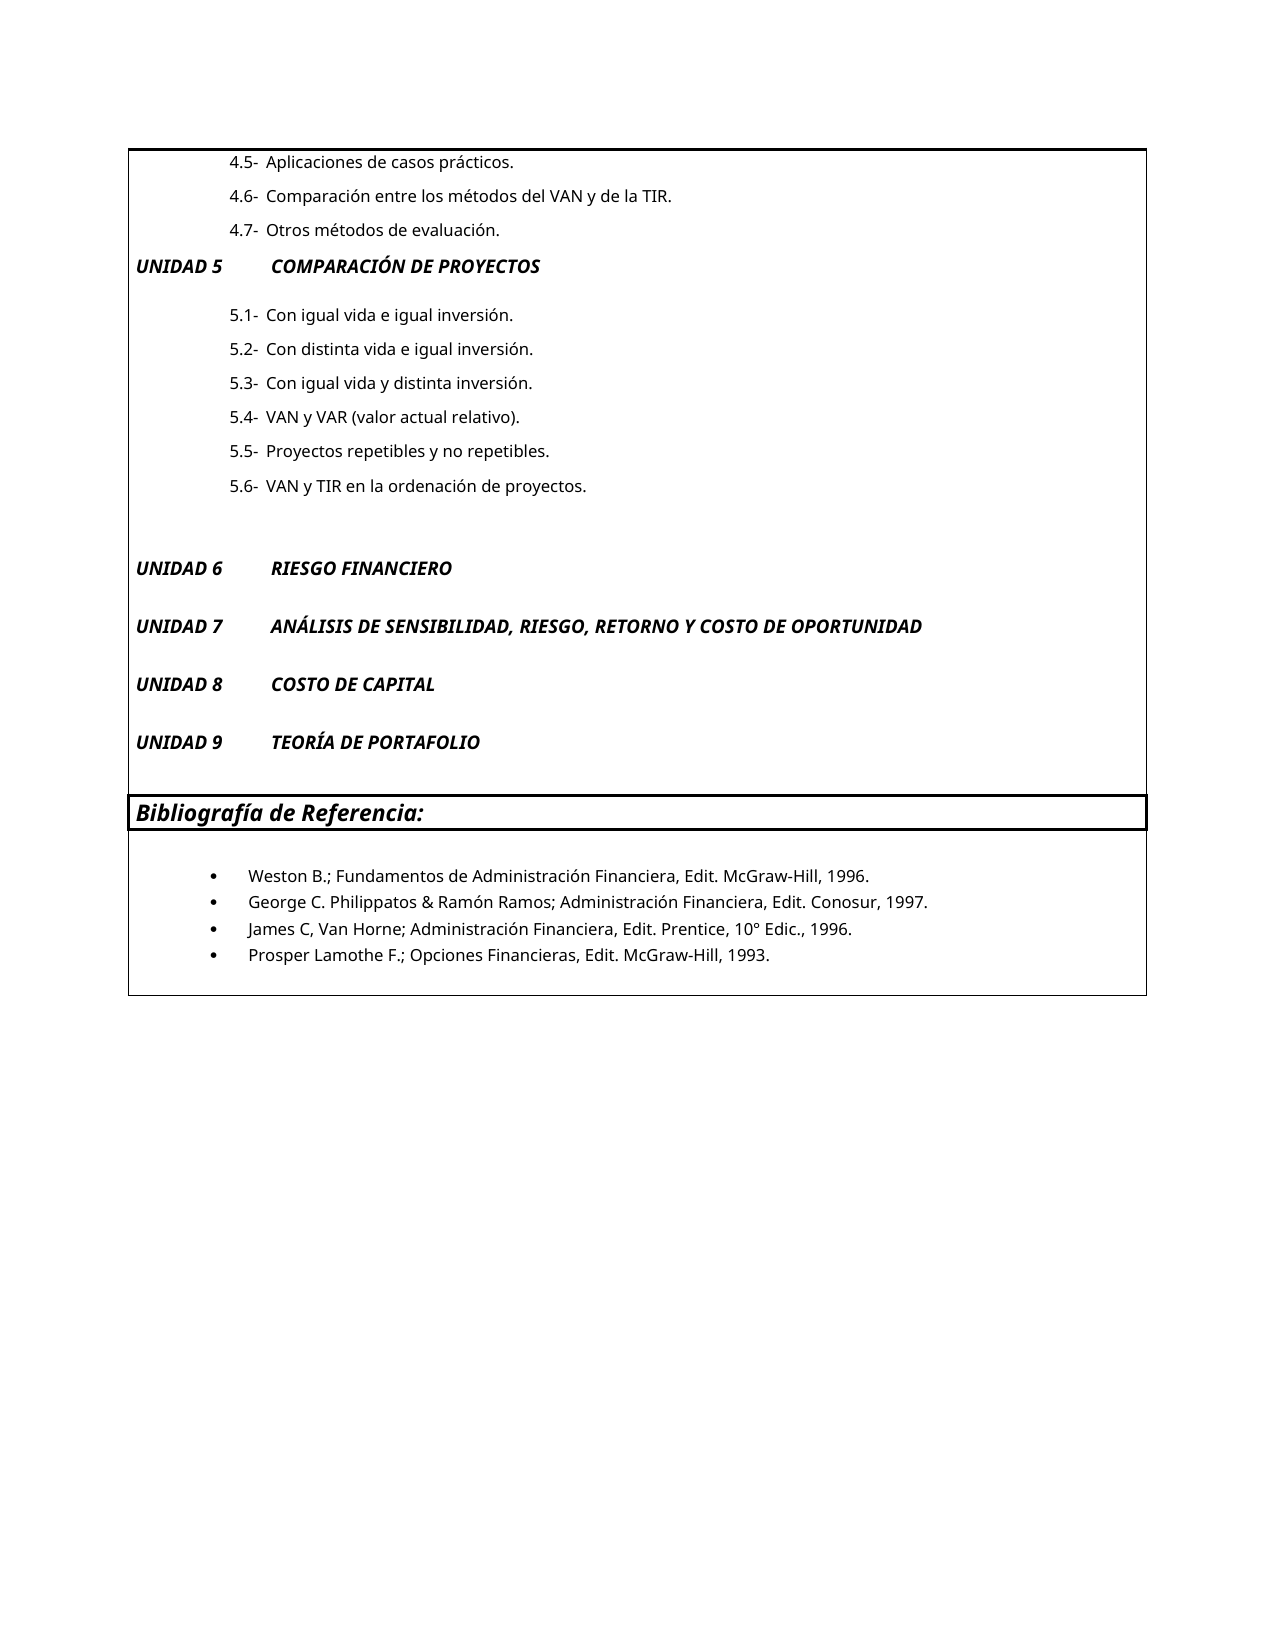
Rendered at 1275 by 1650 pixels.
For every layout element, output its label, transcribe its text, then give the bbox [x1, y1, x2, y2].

table_cell Weston B.; Fundamentos de Administración Financiera, Edit. McGraw-Hill, 1996. George C. Philippatos & Ramón Ramos; Administración Financiera, Edit. Conosur, 1997. James C, Van Horne; Administración Financiera, Edit. Prentice, 10° Edic., 1996. Prosper Lamothe F.; Opciones Financieras, Edit. McGraw-Hill, 1993. [129, 831, 1146, 995]
table_cell Bibliografía de Referencia: [130, 797, 1145, 828]
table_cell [129, 151, 1146, 793]
